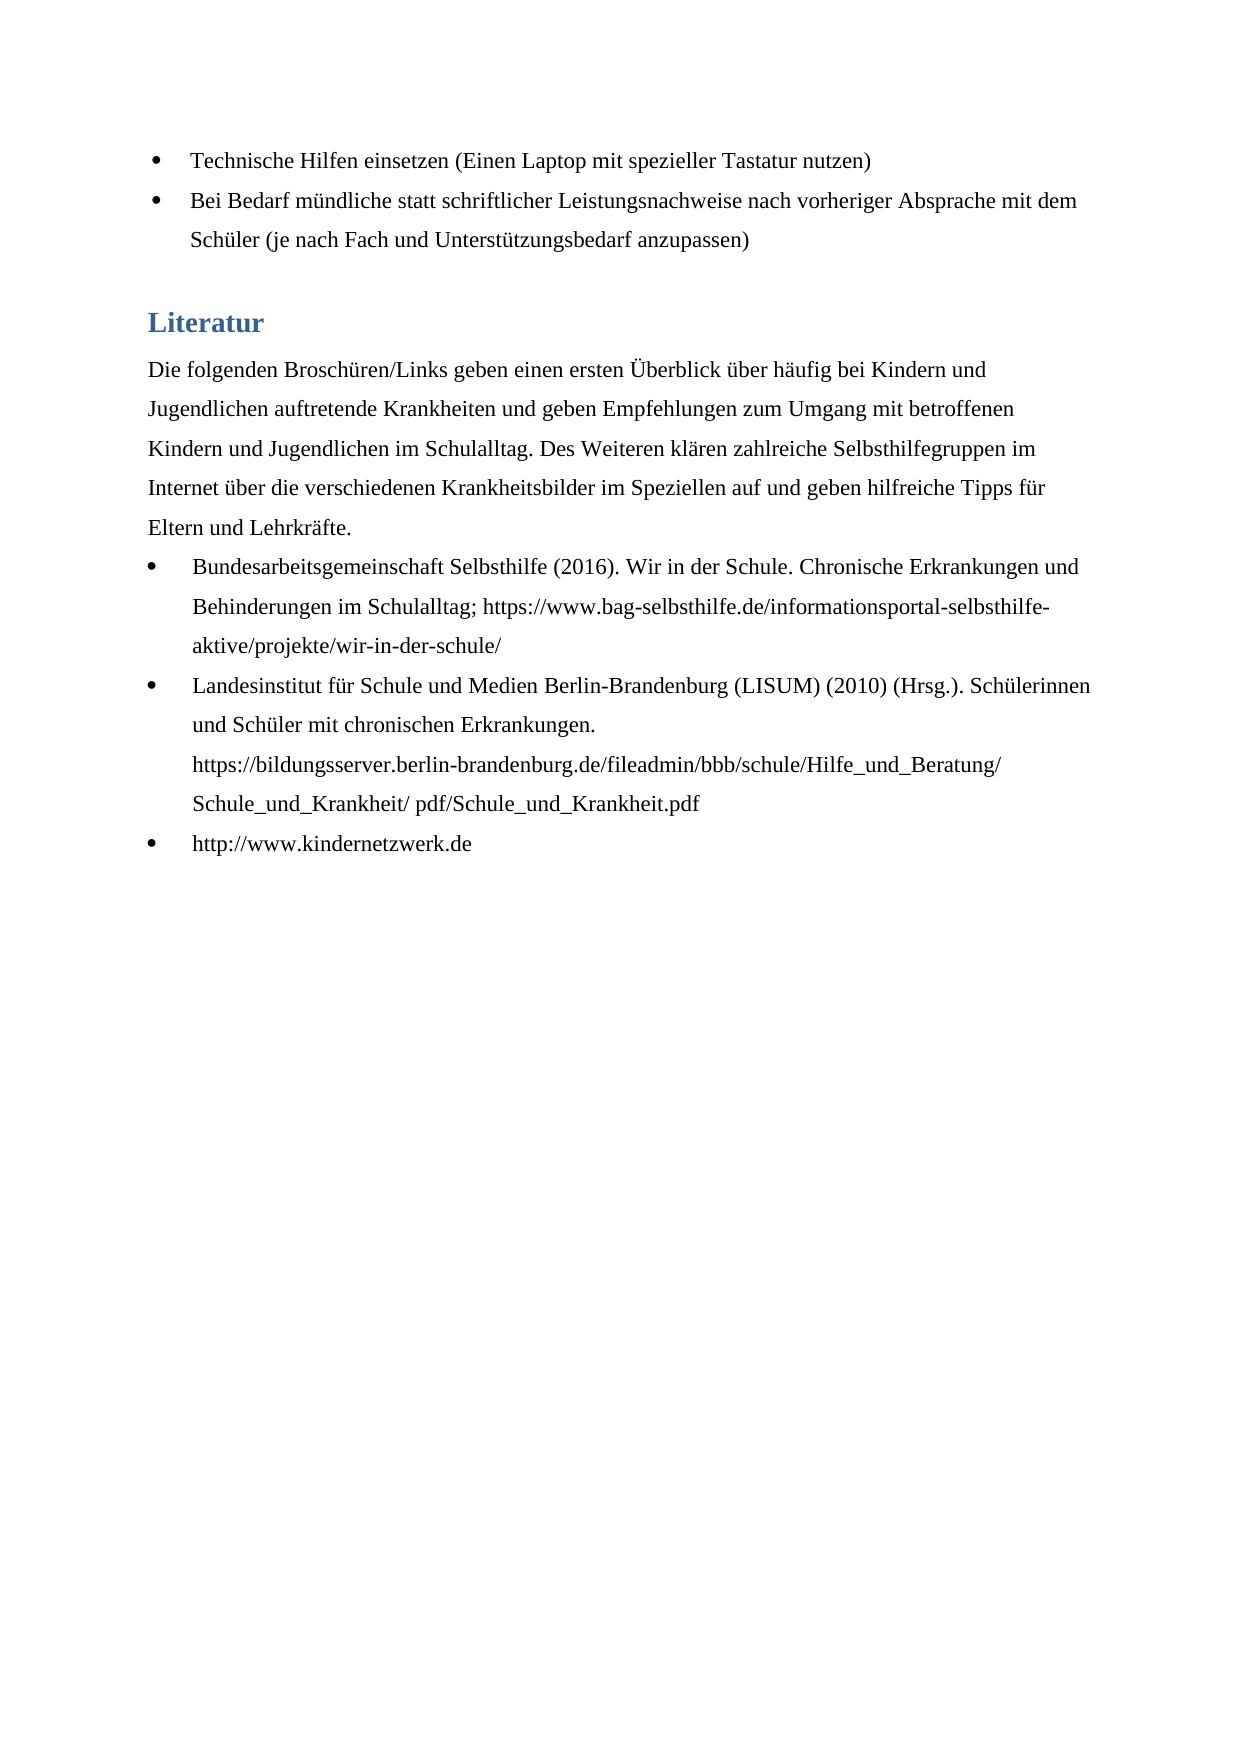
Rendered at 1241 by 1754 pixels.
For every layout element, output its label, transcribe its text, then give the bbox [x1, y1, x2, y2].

list Bei Bedarf mündliche statt schriftlicher Leistungsnachweise nach vorheriger Absprache mit dem Schüler (je nach Fach und Unterstützungsbedarf anzupassen) [152, 187, 1093, 253]
list http://www.kindernetzwerk.de [148, 829, 1093, 856]
text Die folgenden Broschüren/Links geben einen ersten Überblick über häufig bei Kindern und Jugendlichen auftretende Krankheiten und geben Empfehlungen zum Umgang mit betroffenen Kindern und Jugendlichen im Schulalltag. Des Weiteren klären zahlreiche Selbsthilfegruppen im Internet über die verschiedenen Krankheitsbilder im Speziellen auf und geben hilfreiche Tipps für Eltern und Lehrkräfte. [148, 356, 1093, 540]
subtitle Literatur [148, 306, 1093, 339]
list Technische Hilfen einsetzen (Einen Laptop mit spezieller Tastatur nutzen) [152, 148, 1093, 174]
list Landesinstitut für Schule und Medien Berlin-Brandenburg (LISUM) (2010) (Hrsg.). Schülerinnen und Schüler mit chronischen Erkrankungen. https://bildungsserver.berlin-brandenburg.de/fileadmin/bbb/schule/Hilfe_und_Beratung/Schule_und_Krankheit/ pdf/Schule_und_Krankheit.pdf [148, 672, 1093, 816]
list Bundesarbeitsgemeinschaft Selbsthilfe (2016). Wir in der Schule. Chronische Erkrankungen und Behinderungen im Schulalltag; https://www.bag-selbsthilfe.de/informationsportal-selbsthilfe-aktive/projekte/wir-in-der-schule/ [148, 553, 1093, 658]
